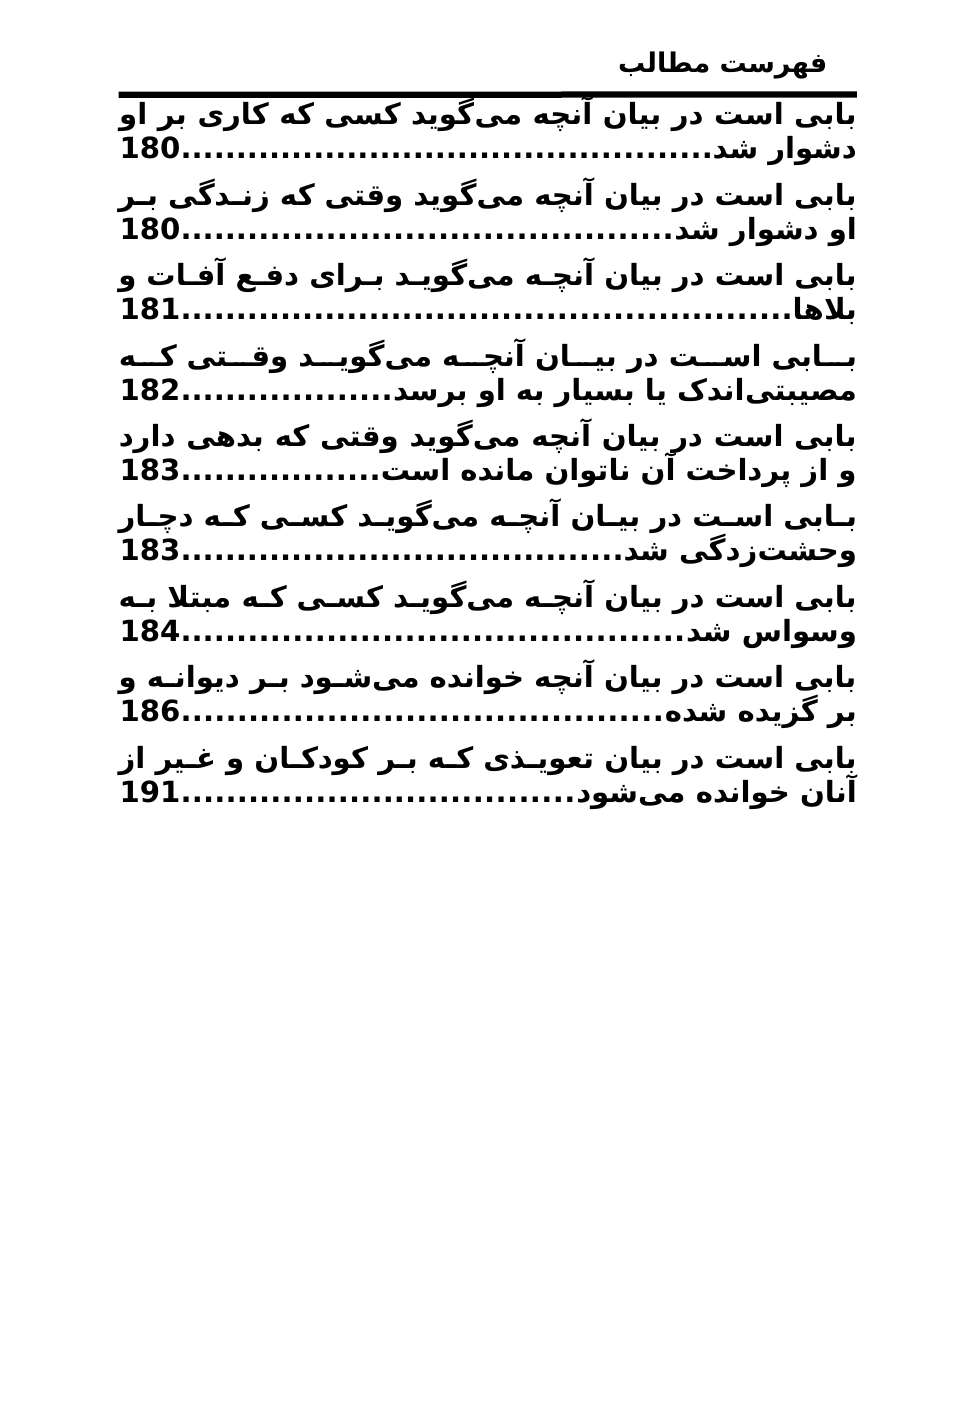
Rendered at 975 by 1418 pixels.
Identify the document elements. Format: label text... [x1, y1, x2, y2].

text بابی است در بیان آنچه می‌گوید کسی که دچار وحشت‌زدگی شد 183 [118, 500, 857, 568]
text بابی است در بیان تعویذی که بر کودکان و غیر از آنان خوانده می‌شود 191 [118, 741, 857, 809]
text بابی است در بیان آنچه می‌گوید وقتی که بدهی دارد و از پرداخت آن ناتوان مانده است 183 [118, 419, 857, 487]
text بابی است در بیان آنچه می‌گوید وقتی که زندگی بر او دشوار شد 180 [118, 178, 857, 246]
text بابی است در بیان آنچه می‌گوید برای دفع آفات و بلاها 181 [118, 258, 857, 326]
text بابی است در بیان آنچه خوانده می‌شود بر دیوانه و بر گزیده شده 186 [118, 661, 857, 728]
text بابی است در بیان آنچه می‌گوید کسی که مبتلا به وسواس شد 184 [118, 580, 857, 648]
text بابی است در بیان آنچه می‌گوید وقتی که مصیبتی‌اندک یا بسیار به او برسد 182 [118, 339, 857, 407]
text بابی است در بیان آنچه می‌گوید کسی که کاری بر او دشوار شد 180 [118, 98, 857, 166]
